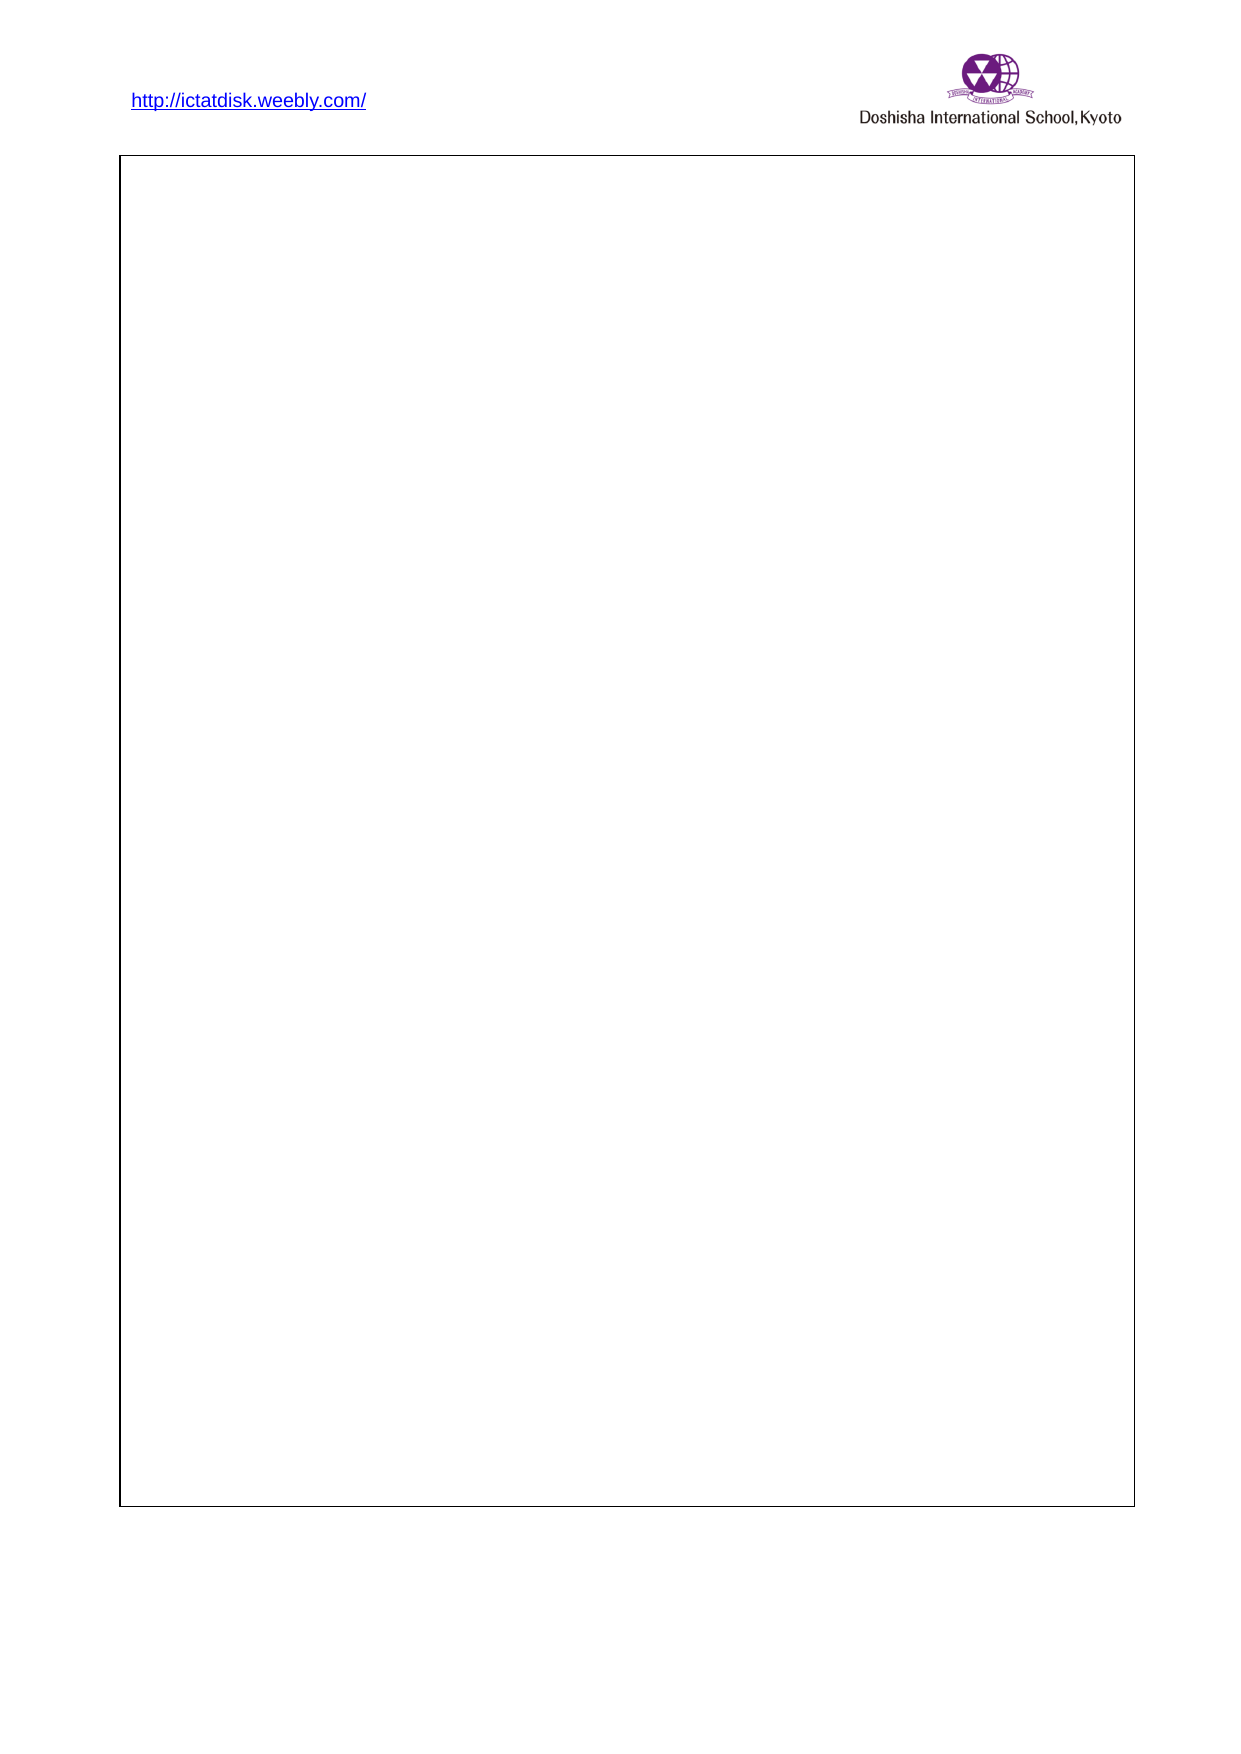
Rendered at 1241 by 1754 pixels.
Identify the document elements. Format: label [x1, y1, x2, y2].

table_header [121, 156, 1134, 1506]
picture [852, 46, 1128, 129]
